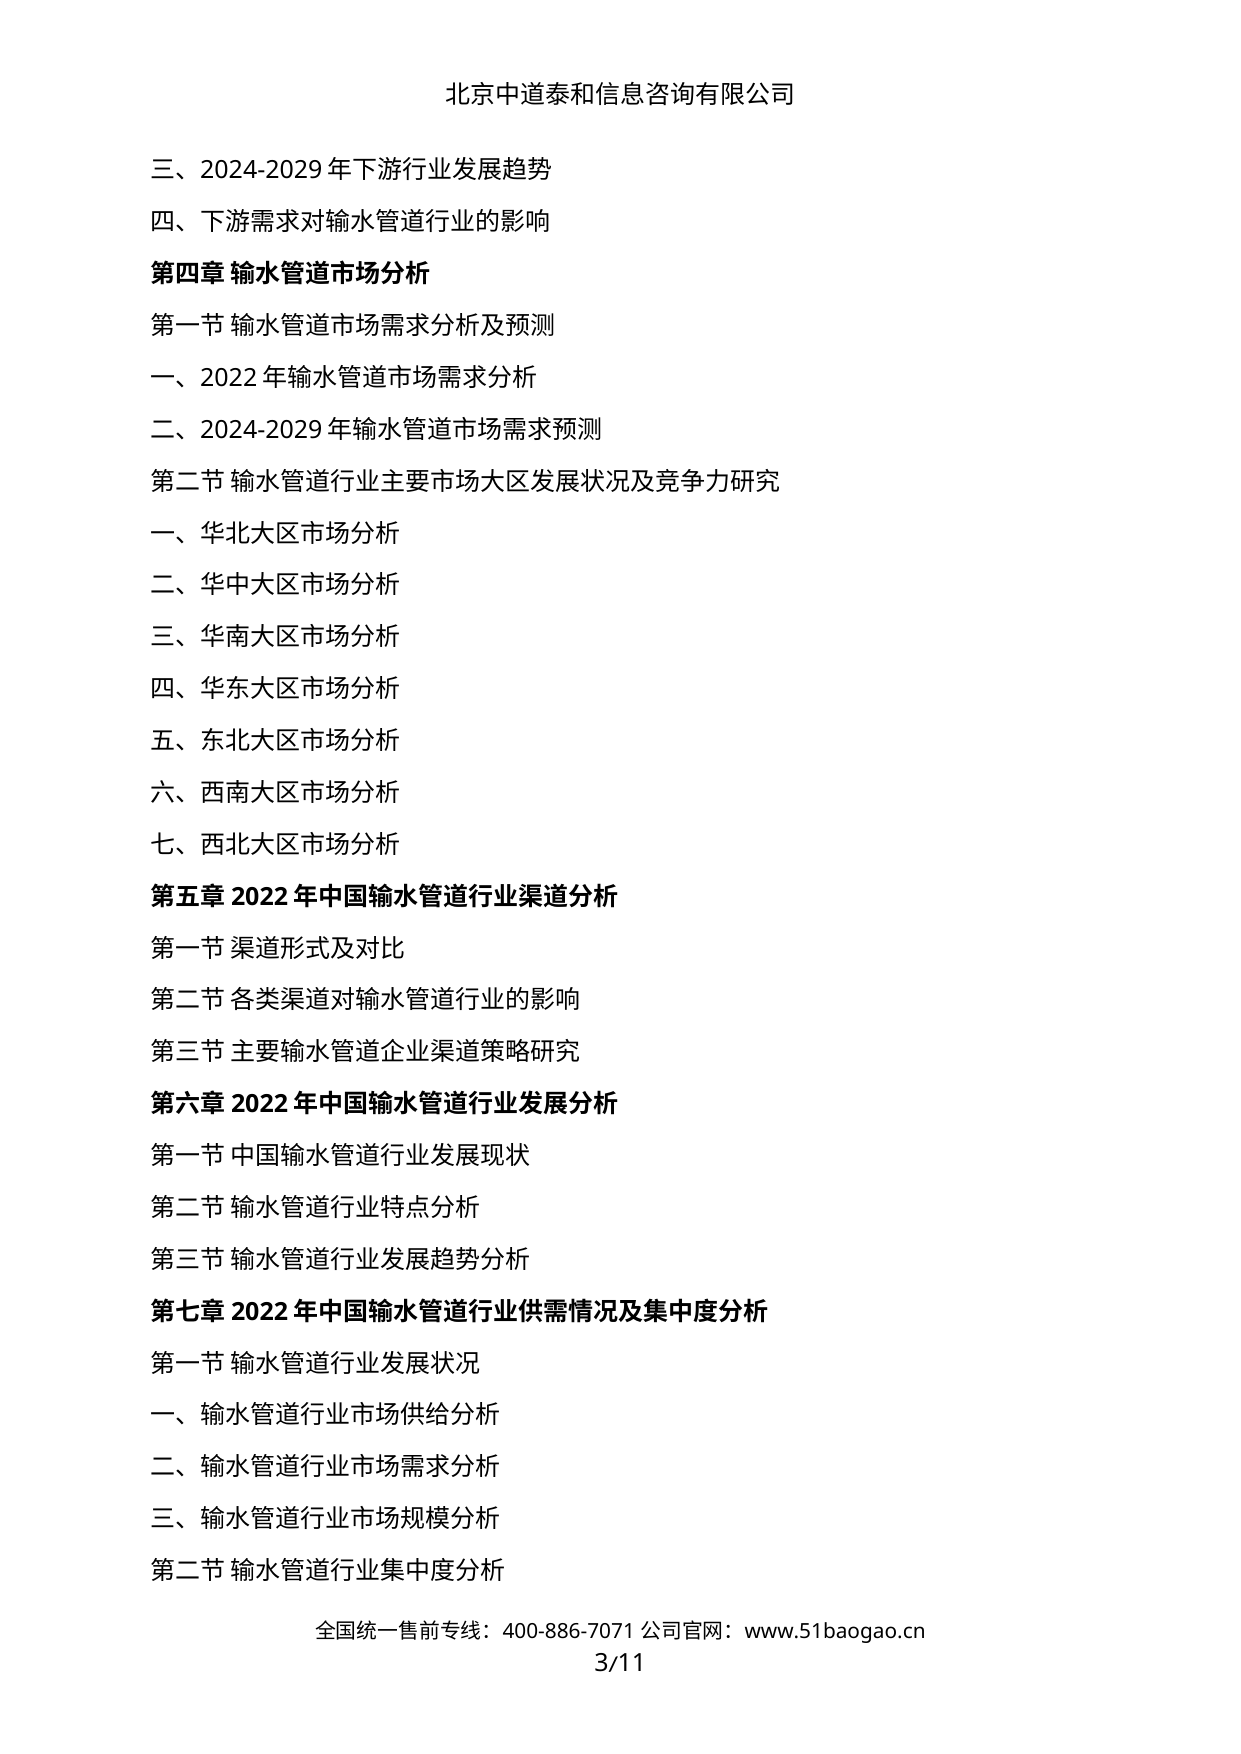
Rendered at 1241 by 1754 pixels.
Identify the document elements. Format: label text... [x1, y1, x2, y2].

text 第二节 输水管道行业特点分析 [150, 1187, 1090, 1224]
text 第一节 输水管道行业发展状况 [150, 1343, 1090, 1379]
text 第一节 渠道形式及对比 [150, 928, 1090, 964]
text 第一节 中国输水管道行业发展现状 [150, 1136, 1090, 1172]
text 一、华北大区市场分析 [150, 513, 1090, 549]
text 二、输水管道行业市场需求分析 [150, 1447, 1090, 1483]
text 六、西南大区市场分析 [150, 772, 1090, 809]
text 第二节 各类渠道对输水管道行业的影响 [150, 980, 1090, 1016]
text 第七章 2022年中国输水管道行业供需情况及集中度分析 [150, 1291, 1090, 1327]
text 四、下游需求对输水管道行业的影响 [150, 202, 1090, 238]
text 第四章 输水管道市场分析 [150, 254, 1090, 290]
text 第五章 2022年中国输水管道行业渠道分析 [150, 876, 1090, 912]
text 三、输水管道行业市场规模分析 [150, 1499, 1090, 1535]
text 第二节 输水管道行业集中度分析 [150, 1551, 1090, 1587]
text 五、东北大区市场分析 [150, 721, 1090, 757]
text 二、2024-2029年输水管道市场需求预测 [150, 409, 1090, 446]
text 七、西北大区市场分析 [150, 824, 1090, 861]
text 一、2022年输水管道市场需求分析 [150, 357, 1090, 394]
text 第二节 输水管道行业主要市场大区发展状况及竞争力研究 [150, 461, 1090, 497]
text 二、华中大区市场分析 [150, 565, 1090, 601]
text 第一节 输水管道市场需求分析及预测 [150, 306, 1090, 342]
text 一、输水管道行业市场供给分析 [150, 1395, 1090, 1431]
text 第三节 输水管道行业发展趋势分析 [150, 1239, 1090, 1276]
text 三、2024-2029年下游行业发展趋势 [150, 150, 1090, 186]
text 三、华南大区市场分析 [150, 617, 1090, 653]
text 四、华东大区市场分析 [150, 669, 1090, 705]
text 第六章 2022年中国输水管道行业发展分析 [150, 1084, 1090, 1120]
text 第三节 主要输水管道企业渠道策略研究 [150, 1032, 1090, 1068]
